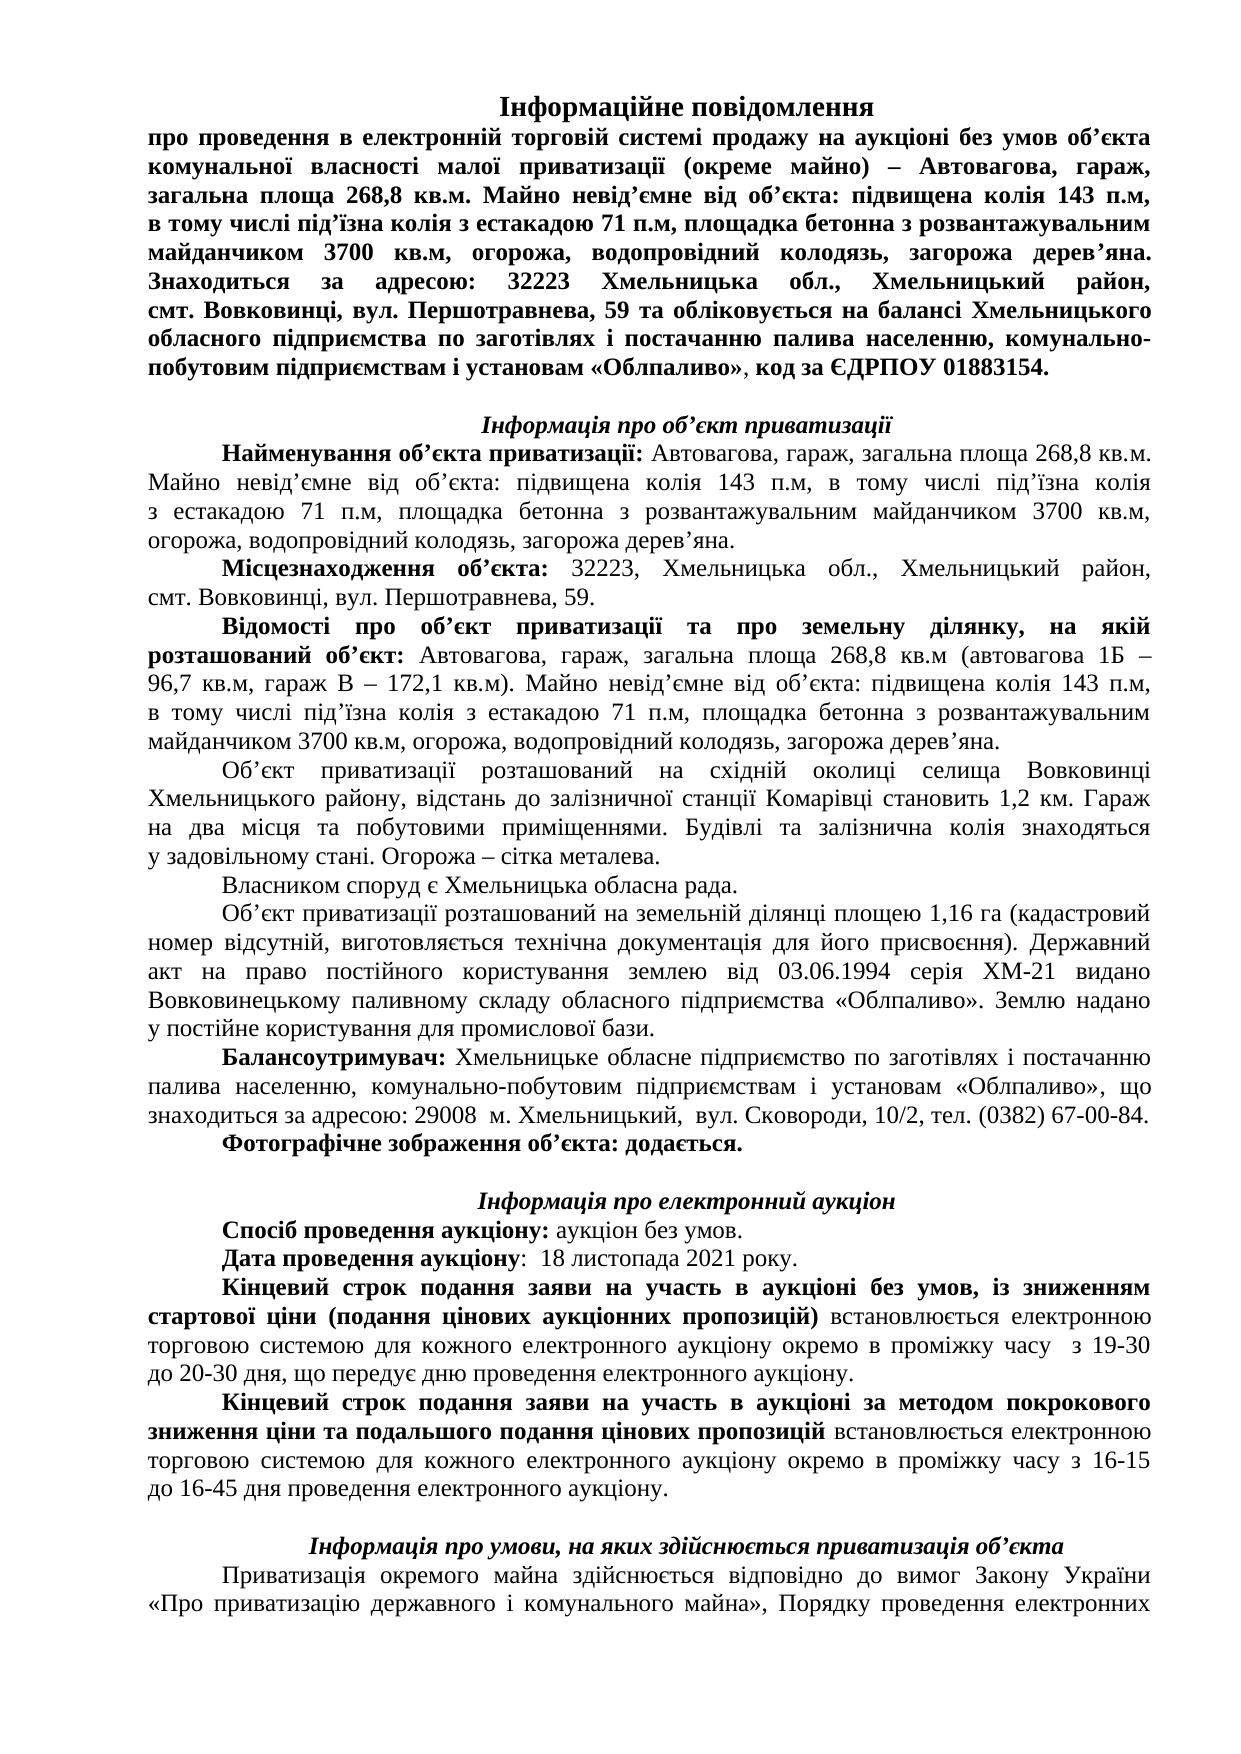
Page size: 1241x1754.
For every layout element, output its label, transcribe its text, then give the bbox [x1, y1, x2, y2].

text Об’єкт приватизації розташований на східній околиці селища Вовковинці Хмельницького району, відстань до залізничної станції Комарівці становить 1,2 км. Гараж на два місця та побутовими приміщеннями. Будівлі та залізнична колія знаходяться у задовільному стані. Огорожа – сітка металева. [148, 755, 1152, 870]
text Інформація про об’єкт приватизації [148, 381, 1152, 438]
text Кінцевий строк подання заяви на участь в аукціоні без умов, із зниженням стартової ціни (подання цінових аукціонних пропозицій) встановлюється електронною торговою системою для кожного електронного аукціону окремо в проміжку часу з 19-30 до 20-30 дня, що передує дню проведення електронного аукціону. [148, 1272, 1152, 1387]
text Інформація про умови, на яких здійснюється приватизація об’єкта [148, 1531, 1152, 1560]
text Відомості про об’єкт приватизації та про земельну ділянку, на якій розташований об’єкт: Автовагова, гараж, загальна площа 268,8 кв.м (автовагова 1Б – 96,7 кв.м, гараж В – 172,1 кв.м). Майно невід’ємне від об’єкта: підвищена колія 143 п.м, в тому числі під’їзна колія з естакадою 71 п.м, площадка бетонна з розвантажувальним майданчиком 3700 кв.м, огорожа, водопровідний колодязь, загорожа дерев’яна. [148, 611, 1152, 755]
text Фотографічне зображення об’єкта: додається. [148, 1128, 1152, 1157]
text Інформаційне повідомлення [148, 89, 1152, 122]
text про проведення в електронній торговій системі продажу на аукціоні без умов об’єкта комунальної власності малої приватизації (окреме майно) – Автовагова, гараж, загальна площа 268,8 кв.м. Майно невід’ємне від об’єкта: підвищена колія 143 п.м, в тому числі під’їзна колія з естакадою 71 п.м, площадка бетонна з розвантажувальним майданчиком 3700 кв.м, огорожа, водопровідний колодязь, загорожа дерев’яна. Знаходиться за адресою: 32223 Хмельницька обл., Хмельницький район, смт. Вовковинці, вул. Першотравнева, 59 та обліковується на балансі Хмельницького обласного підприємства по заготівлях і постачанню палива населенню, комунально-побутовим підприємствам і установам «Облпаливо», код за ЄДРПОУ 01883154. [148, 122, 1152, 381]
text Балансоутримувач: Хмельницьке обласне підприємство по заготівлях і постачанню палива населенню, комунально-побутовим підприємствам і установам «Облпаливо», що знаходиться за адресою: 29008 м. Хмельницький, вул. Сковороди, 10/2, тел. (0382) 67-00-84. [148, 1042, 1152, 1128]
text Кінцевий строк подання заяви на участь в аукціоні за методом покрокового зниження ціни та подальшого подання цінових пропозицій встановлюється електронною торговою системою для кожного електронного аукціону окремо в проміжку часу з 16-15 до 16-45 дня проведення електронного аукціону. [148, 1387, 1152, 1502]
text Власником споруд є Хмельницька обласна рада. [148, 870, 1152, 898]
text Спосіб проведення аукціону: аукціон без умов. [148, 1215, 1152, 1243]
text Найменування об’єкта приватизації: Автовагова, гараж, загальна площа 268,8 кв.м. Майно невід’ємне від об’єкта: підвищена колія 143 п.м, в тому числі під’їзна колія з естакадою 71 п.м, площадка бетонна з розвантажувальним майданчиком 3700 кв.м, огорожа, водопровідний колодязь, загорожа дерев’яна. [148, 438, 1152, 553]
text Інформація про електронний аукціон [148, 1186, 1152, 1215]
text Дата проведення аукціону: 18 листопада 2021 року. [148, 1243, 1152, 1272]
text Об’єкт приватизації розташований на земельній ділянці площею 1,16 га (кадастровий номер відсутній, виготовляється технічна документація для його присвоєння). Державний акт на право постійного користування землею від 03.06.1994 серія ХМ-21 видано Вовковинецькому паливному складу обласного підприємства «Облпаливо». Землю надано у постійне користування для промислової бази. [148, 898, 1152, 1042]
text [148, 1560, 1152, 1617]
text Місцезнаходження об’єкта: 32223, Хмельницька обл., Хмельницький район, смт. Вовковинці, вул. Першотравнева, 59. [148, 553, 1152, 611]
